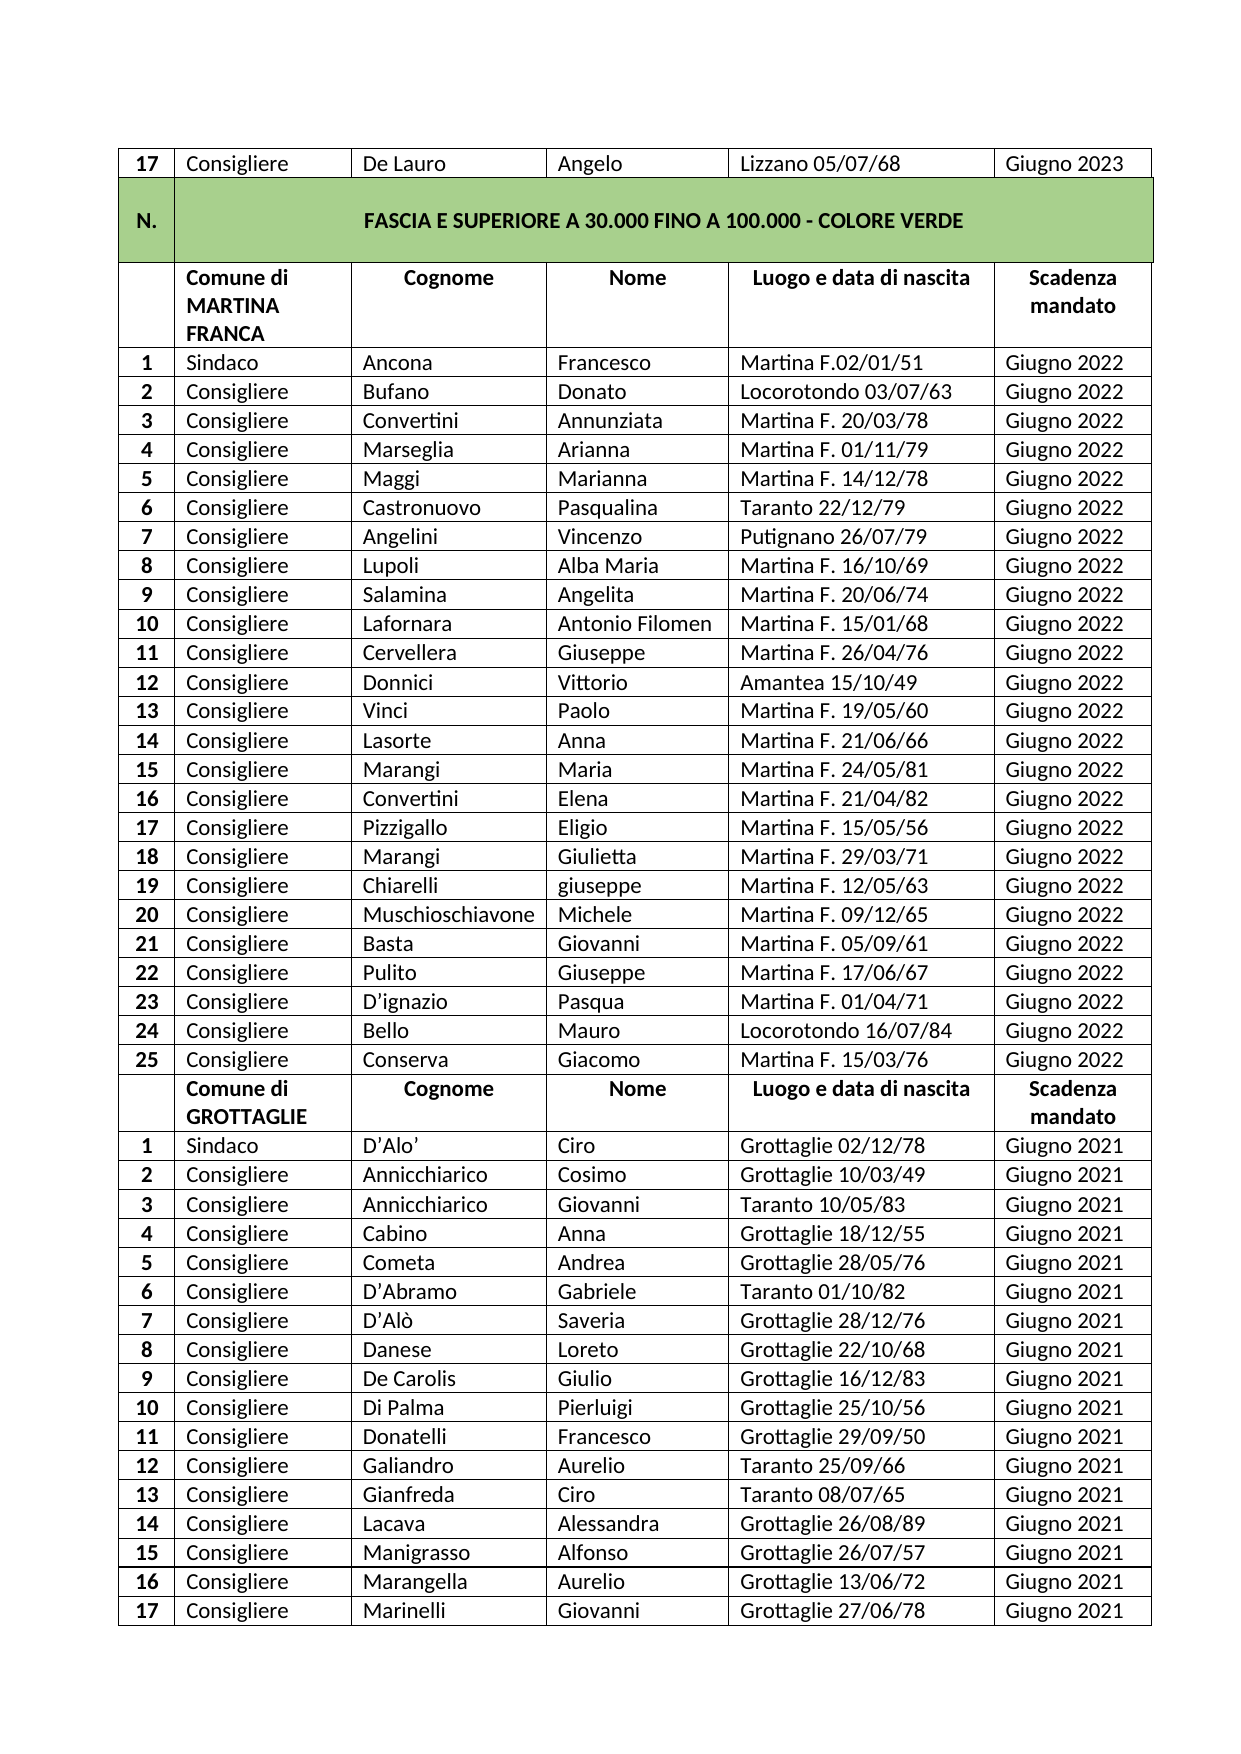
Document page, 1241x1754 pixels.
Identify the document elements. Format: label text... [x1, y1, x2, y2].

table_cell Giugno 2022 [995, 610, 1151, 637]
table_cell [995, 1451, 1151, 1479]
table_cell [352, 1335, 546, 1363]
table_cell Pizzigallo [352, 813, 546, 841]
table_cell 25 [119, 1045, 174, 1073]
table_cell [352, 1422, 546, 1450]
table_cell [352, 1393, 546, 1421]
table_cell Mauro [547, 1016, 728, 1044]
table_cell Consigliere [175, 842, 351, 870]
table_cell Consigliere [175, 813, 351, 841]
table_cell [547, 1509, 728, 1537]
table_cell Giugno 2022 [995, 871, 1151, 899]
table_cell Pasqua [547, 987, 728, 1015]
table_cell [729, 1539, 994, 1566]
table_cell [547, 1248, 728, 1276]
table_cell Consigliere [175, 580, 351, 608]
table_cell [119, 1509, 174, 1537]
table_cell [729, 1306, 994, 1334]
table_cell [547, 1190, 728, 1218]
table_cell Martina F. 15/05/56 [729, 813, 994, 841]
table_cell Chiarelli [352, 871, 546, 899]
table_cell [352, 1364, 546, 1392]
table_cell Consigliere [175, 464, 351, 492]
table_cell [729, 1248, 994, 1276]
table_cell Antonio Filomen [547, 610, 728, 637]
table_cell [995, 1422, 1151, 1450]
table_cell Giugno 2022 [995, 1045, 1151, 1073]
table_cell Angelita [547, 580, 728, 608]
table_cell Giugno 2022 [995, 697, 1151, 725]
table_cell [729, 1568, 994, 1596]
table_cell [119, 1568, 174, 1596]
table_cell Locorotondo 03/07/63 [729, 377, 994, 405]
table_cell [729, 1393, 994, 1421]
table_cell Giugno 2023 [995, 149, 1151, 177]
table_cell 5 [119, 464, 174, 492]
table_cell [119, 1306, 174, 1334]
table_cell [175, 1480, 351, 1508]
table_cell 4 [119, 435, 174, 463]
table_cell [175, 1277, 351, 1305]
table_cell 17 [119, 149, 174, 177]
table_cell Giugno 2022 [995, 1016, 1151, 1044]
table_cell Consigliere [175, 871, 351, 899]
table_cell Martina F. 26/04/76 [729, 639, 994, 667]
table_cell Giuseppe [547, 958, 728, 986]
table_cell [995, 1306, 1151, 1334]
table_cell Consigliere [175, 668, 351, 696]
table_cell Giugno 2022 [995, 726, 1151, 754]
table_cell 23 [119, 987, 174, 1015]
table_cell Consigliere [175, 929, 351, 957]
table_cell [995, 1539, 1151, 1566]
table_cell Cervellera [352, 639, 546, 667]
table_cell Cognome [352, 263, 546, 347]
table_cell Marianna [547, 464, 728, 492]
table_cell Donato [547, 377, 728, 405]
table_cell D’Alo’ [352, 1132, 546, 1159]
table_cell Donnici [352, 668, 546, 696]
table_cell 2 [119, 1161, 174, 1189]
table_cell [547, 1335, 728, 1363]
table_cell Martina F. 20/03/78 [729, 406, 994, 434]
table_cell Giacomo [547, 1045, 728, 1073]
table_cell Consigliere [175, 784, 351, 812]
table_cell Consigliere [175, 435, 351, 463]
table_cell Martina F. 20/06/74 [729, 580, 994, 608]
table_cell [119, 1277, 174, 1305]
table_cell Scadenza mandato [995, 263, 1151, 347]
table_cell Vincenzo [547, 522, 728, 550]
table_cell Consigliere [175, 406, 351, 434]
table_cell Consigliere [175, 726, 351, 754]
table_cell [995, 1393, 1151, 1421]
table_cell Annicchiarico [352, 1161, 546, 1189]
table_cell Cognome [352, 1075, 546, 1131]
table_cell Consigliere [175, 493, 351, 521]
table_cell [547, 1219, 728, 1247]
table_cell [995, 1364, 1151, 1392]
table_cell Castronuovo [352, 493, 546, 521]
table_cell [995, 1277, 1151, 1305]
table_cell Giugno 2022 [995, 348, 1151, 376]
table_cell Consigliere [175, 1045, 351, 1073]
table_cell 3 [119, 406, 174, 434]
table_cell Giuseppe [547, 639, 728, 667]
table_cell Lafornara [352, 610, 546, 637]
table_cell Salamina [352, 580, 546, 608]
table_cell Consigliere [175, 697, 351, 725]
table_cell Consigliere [175, 1161, 351, 1189]
table_cell Marangi [352, 842, 546, 870]
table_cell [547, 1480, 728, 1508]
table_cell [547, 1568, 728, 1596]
table_cell Maria [547, 755, 728, 783]
table_cell 13 [119, 697, 174, 725]
table_cell 6 [119, 493, 174, 521]
table_cell Maggi [352, 464, 546, 492]
table_cell Eligio [547, 813, 728, 841]
table_cell Consigliere [175, 755, 351, 783]
table_cell 19 [119, 871, 174, 899]
table_cell giuseppe [547, 871, 728, 899]
table_cell 12 [119, 668, 174, 696]
table_cell [119, 1075, 174, 1131]
table_cell Giugno 2022 [995, 580, 1151, 608]
table_cell Nome [547, 263, 728, 347]
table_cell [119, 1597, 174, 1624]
table_cell Giugno 2021 [995, 1161, 1151, 1189]
table_cell 11 [119, 639, 174, 667]
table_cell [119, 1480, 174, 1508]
table_cell Elena [547, 784, 728, 812]
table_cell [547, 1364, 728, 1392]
table_cell Giugno 2022 [995, 784, 1151, 812]
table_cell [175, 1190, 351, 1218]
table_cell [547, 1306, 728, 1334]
table_cell Paolo [547, 697, 728, 725]
table_cell Martina F. 05/09/61 [729, 929, 994, 957]
table_cell Giugno 2022 [995, 842, 1151, 870]
table_cell Martina F. 01/04/71 [729, 987, 994, 1015]
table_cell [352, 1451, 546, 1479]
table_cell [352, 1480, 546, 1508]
table_cell Basta [352, 929, 546, 957]
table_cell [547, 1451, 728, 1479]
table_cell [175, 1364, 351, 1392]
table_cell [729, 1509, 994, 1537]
table_cell Giugno 2022 [995, 668, 1151, 696]
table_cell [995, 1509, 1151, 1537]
table_cell 14 [119, 726, 174, 754]
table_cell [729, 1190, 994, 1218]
table_cell 24 [119, 1016, 174, 1044]
table_cell Pulito [352, 958, 546, 986]
table_cell Grottaglie 10/03/49 [729, 1161, 994, 1189]
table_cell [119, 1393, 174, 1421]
table_cell Martina F. 21/06/66 [729, 726, 994, 754]
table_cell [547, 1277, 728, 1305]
table_cell Convertini [352, 406, 546, 434]
table_cell Consigliere [175, 522, 351, 550]
table_cell Luogo e data di nascita [729, 1075, 994, 1131]
table_cell Martina F. 14/12/78 [729, 464, 994, 492]
table_cell 7 [119, 522, 174, 550]
table_cell Martina F. 15/03/76 [729, 1045, 994, 1073]
table_cell Martina F. 12/05/63 [729, 871, 994, 899]
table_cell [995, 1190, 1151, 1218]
table_cell Francesco [547, 348, 728, 376]
table_cell Giugno 2022 [995, 406, 1151, 434]
table_cell Giugno 2022 [995, 987, 1151, 1015]
table_cell Putignano 26/07/79 [729, 522, 994, 550]
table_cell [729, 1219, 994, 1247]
table_cell Giugno 2022 [995, 377, 1151, 405]
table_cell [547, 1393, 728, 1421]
table_cell Convertini [352, 784, 546, 812]
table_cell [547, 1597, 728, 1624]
table_cell 20 [119, 900, 174, 928]
table_cell 16 [119, 784, 174, 812]
table_cell 2 [119, 377, 174, 405]
table_cell Comune di MARTINA FRANCA [175, 263, 351, 347]
table_cell Giugno 2022 [995, 958, 1151, 986]
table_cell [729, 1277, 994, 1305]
table_cell Nome [547, 1075, 728, 1131]
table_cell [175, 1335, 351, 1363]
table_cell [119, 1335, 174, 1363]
table_cell Bello [352, 1016, 546, 1044]
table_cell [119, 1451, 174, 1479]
table_cell Consigliere [175, 610, 351, 637]
table_cell Giugno 2022 [995, 464, 1151, 492]
table_cell Giovanni [547, 929, 728, 957]
table_cell Muschioschiavone [352, 900, 546, 928]
table_cell Consigliere [175, 639, 351, 667]
table_cell Marseglia [352, 435, 546, 463]
table_cell Giugno 2022 [995, 551, 1151, 579]
table_cell Annunziata [547, 406, 728, 434]
table_cell Angelini [352, 522, 546, 550]
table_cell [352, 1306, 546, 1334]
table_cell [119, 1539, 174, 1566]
table_cell Conserva [352, 1045, 546, 1073]
table_cell Giulietta [547, 842, 728, 870]
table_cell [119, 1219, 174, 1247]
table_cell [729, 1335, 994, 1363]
table_cell Consigliere [175, 900, 351, 928]
table_cell Consigliere [175, 958, 351, 986]
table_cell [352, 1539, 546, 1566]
table_cell 10 [119, 610, 174, 637]
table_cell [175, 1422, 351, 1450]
table_cell Lasorte [352, 726, 546, 754]
table_cell Comune di GROTTAGLIE [175, 1075, 351, 1131]
table_cell Giugno 2022 [995, 813, 1151, 841]
table_cell Lizzano 05/07/68 [729, 149, 994, 177]
table_cell Arianna [547, 435, 728, 463]
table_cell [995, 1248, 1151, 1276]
table_cell [119, 263, 174, 347]
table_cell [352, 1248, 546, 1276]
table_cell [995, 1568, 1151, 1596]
table_cell Giugno 2022 [995, 755, 1151, 783]
table_cell Giugno 2022 [995, 900, 1151, 928]
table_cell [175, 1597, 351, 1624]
table_cell 9 [119, 580, 174, 608]
table_cell Grottaglie 02/12/78 [729, 1132, 994, 1159]
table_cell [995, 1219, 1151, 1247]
table_cell Martina F. 19/05/60 [729, 697, 994, 725]
table_cell Cosimo [547, 1161, 728, 1189]
table_cell Michele [547, 900, 728, 928]
table_cell D’ignazio [352, 987, 546, 1015]
table_cell 1 [119, 1132, 174, 1159]
table_cell Giugno 2021 [995, 1132, 1151, 1159]
table_cell Luogo e data di nascita [729, 263, 994, 347]
table_cell Anna [547, 726, 728, 754]
table_cell 22 [119, 958, 174, 986]
table_cell Consigliere [175, 1016, 351, 1044]
table_cell Vinci [352, 697, 546, 725]
table_cell 1 [119, 348, 174, 376]
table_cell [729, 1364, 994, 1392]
table_cell 17 [119, 813, 174, 841]
table_cell Amantea 15/10/49 [729, 668, 994, 696]
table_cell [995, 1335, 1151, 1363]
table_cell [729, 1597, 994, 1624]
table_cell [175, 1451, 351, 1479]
table_cell Martina F. 21/04/82 [729, 784, 994, 812]
table_cell Consigliere [175, 377, 351, 405]
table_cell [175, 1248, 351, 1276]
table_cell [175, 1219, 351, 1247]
table_cell Vittorio [547, 668, 728, 696]
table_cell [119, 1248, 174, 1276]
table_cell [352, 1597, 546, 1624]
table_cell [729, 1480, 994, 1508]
table_cell Consigliere [175, 551, 351, 579]
table_cell Ancona [352, 348, 546, 376]
table_cell Martina F. 24/05/81 [729, 755, 994, 783]
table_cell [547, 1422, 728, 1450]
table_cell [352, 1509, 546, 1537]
table_cell Locorotondo 16/07/84 [729, 1016, 994, 1044]
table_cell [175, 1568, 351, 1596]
table_cell Giugno 2022 [995, 929, 1151, 957]
table_cell Ciro [547, 1132, 728, 1159]
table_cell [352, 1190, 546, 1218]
table_cell Consigliere [175, 987, 351, 1015]
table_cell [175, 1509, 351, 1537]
table_cell Martina F.02/01/51 [729, 348, 994, 376]
table_cell Taranto 22/12/79 [729, 493, 994, 521]
table_cell FASCIA E SUPERIORE A 30.000 FINO A 100.000 - COLORE VERDE [175, 178, 1153, 262]
table_cell De Lauro [352, 149, 546, 177]
table_cell Giugno 2022 [995, 639, 1151, 667]
table_cell Lupoli [352, 551, 546, 579]
table_cell 8 [119, 551, 174, 579]
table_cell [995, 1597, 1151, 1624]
table_cell N. [119, 178, 174, 262]
table_cell Bufano [352, 377, 546, 405]
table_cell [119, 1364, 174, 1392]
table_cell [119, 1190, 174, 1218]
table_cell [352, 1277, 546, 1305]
table_cell Marangi [352, 755, 546, 783]
table_cell 18 [119, 842, 174, 870]
table_cell Martina F. 15/01/68 [729, 610, 994, 637]
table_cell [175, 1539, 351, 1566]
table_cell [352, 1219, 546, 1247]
table_cell Scadenza mandato [995, 1075, 1151, 1131]
table_cell Martina F. 29/03/71 [729, 842, 994, 870]
table_cell Consigliere [175, 149, 351, 177]
table_cell Sindaco [175, 1132, 351, 1159]
table_cell Martina F. 01/11/79 [729, 435, 994, 463]
table_cell Martina F. 16/10/69 [729, 551, 994, 579]
table_cell Martina F. 09/12/65 [729, 900, 994, 928]
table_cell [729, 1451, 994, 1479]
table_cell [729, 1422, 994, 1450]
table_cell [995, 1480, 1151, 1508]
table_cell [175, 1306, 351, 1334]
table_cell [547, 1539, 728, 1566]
table_cell Giugno 2022 [995, 493, 1151, 521]
table_cell Giugno 2022 [995, 435, 1151, 463]
table_cell Pasqualina [547, 493, 728, 521]
table_cell Sindaco [175, 348, 351, 376]
table_cell Giugno 2022 [995, 522, 1151, 550]
table_cell 21 [119, 929, 174, 957]
table_cell Martina F. 17/06/67 [729, 958, 994, 986]
table_cell Alba Maria [547, 551, 728, 579]
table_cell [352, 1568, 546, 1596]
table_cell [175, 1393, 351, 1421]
table_cell 15 [119, 755, 174, 783]
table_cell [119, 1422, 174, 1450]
table_cell Angelo [547, 149, 728, 177]
